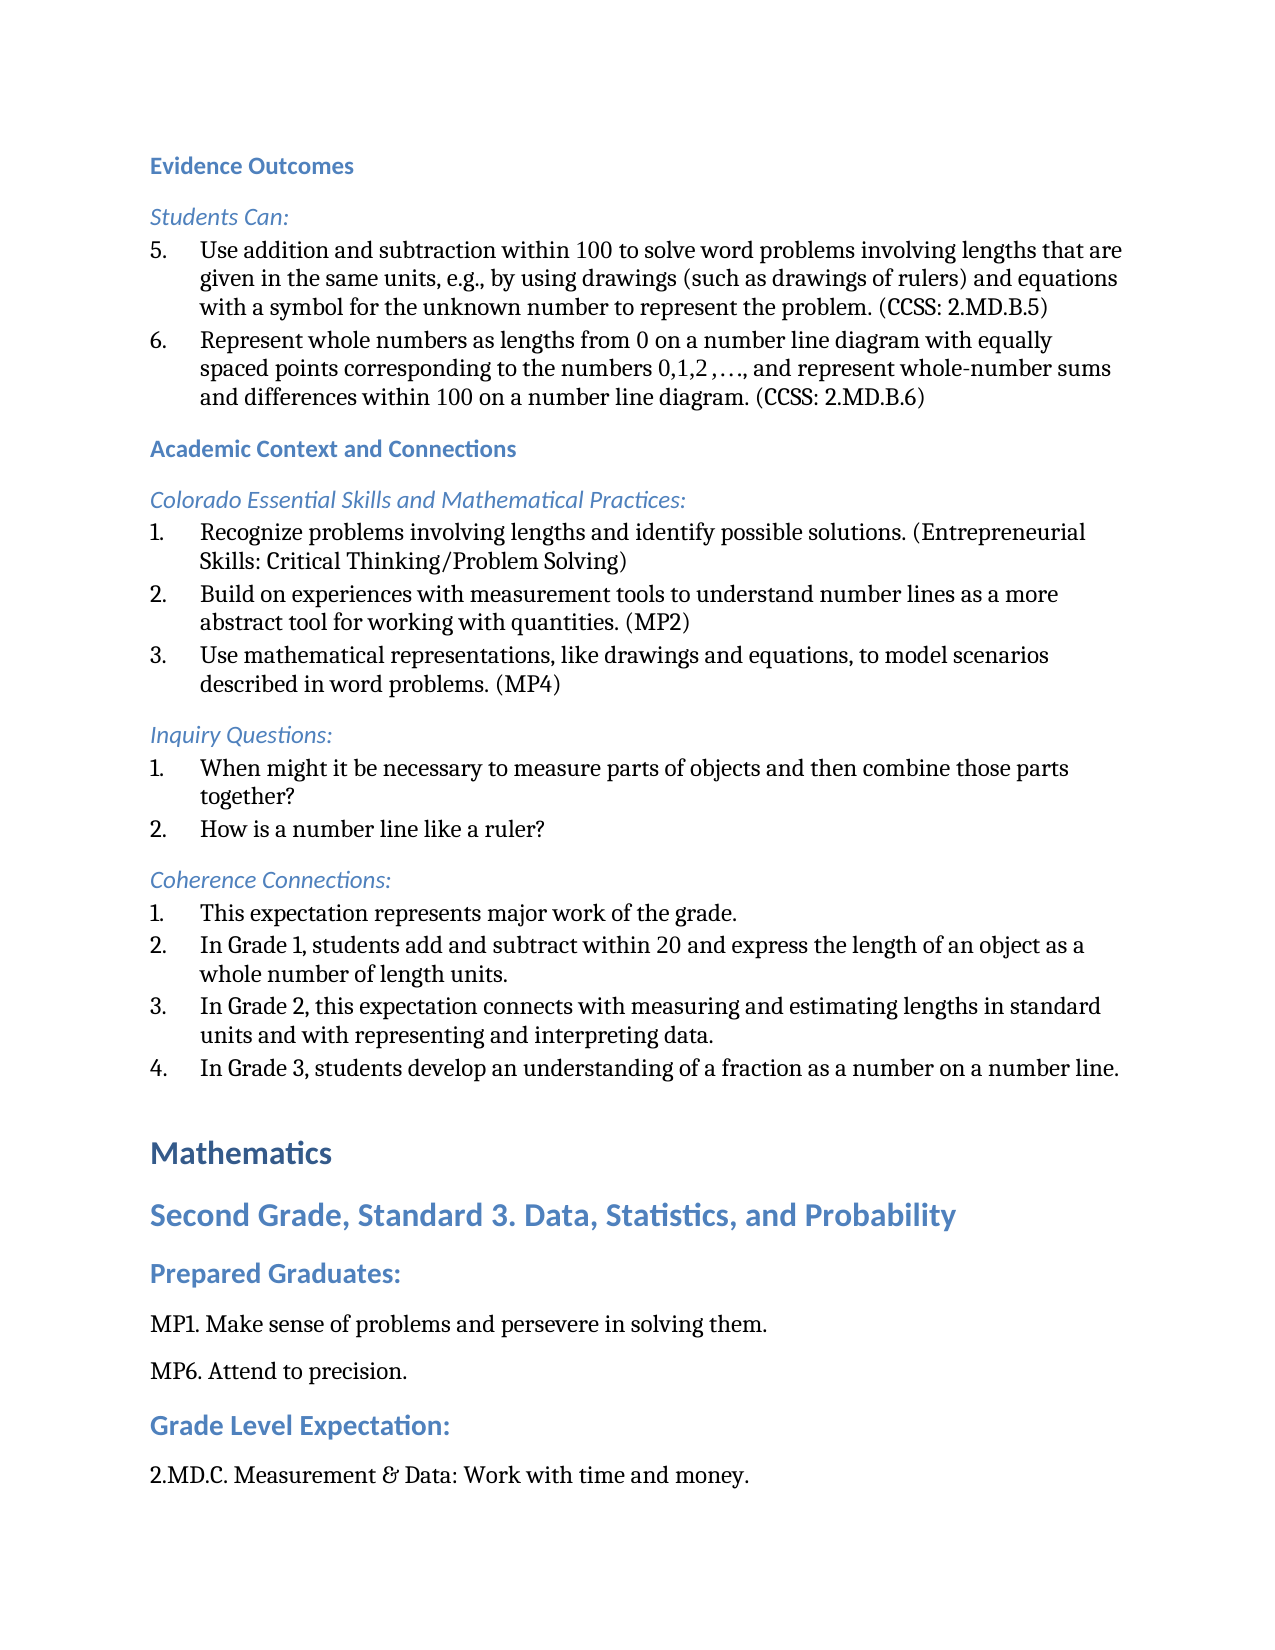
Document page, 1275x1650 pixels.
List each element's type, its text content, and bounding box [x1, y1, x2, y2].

subtitle Colorado Essential Skills and Mathematical Practices: [150, 484, 1125, 514]
list Represent whole numbers as lengths from on a number line diagram with equally spaced points corresponding to the numbers , and represent whole-number sums and differences within on a number line diagram. (CCSS: 2.MD.B.6) [150, 326, 1125, 412]
text MP1. Make sense of problems and persevere in solving them. [150, 1310, 1125, 1338]
subtitle Coherence Connections: [150, 864, 1125, 895]
subtitle Inquiry Questions: [150, 719, 1125, 750]
subtitle Students Can: [150, 201, 1125, 232]
list In Grade 1, students add and subtract within and express the length of an object as a whole number of length units. [150, 931, 1125, 988]
list Recognize problems involving lengths and identify possible solutions. (Entrepreneurial Skills: Critical Thinking/Problem Solving) [150, 518, 1125, 576]
list Build on experiences with measurement tools to understand number lines as a more abstract tool for working with quantities. (MP2) [150, 579, 1125, 637]
subtitle Academic Context and Connections [150, 433, 1125, 463]
subtitle Mathematics [150, 1132, 1125, 1173]
list How is a number line like a ruler? [150, 815, 1125, 843]
subtitle Grade Level Expectation: [150, 1407, 1125, 1442]
list When might it be necessary to measure parts of objects and then combine those parts together? [150, 753, 1125, 811]
list Use addition and subtraction within to solve word problems involving lengths that are given in the same units, e.g., by using drawings (such as drawings of rulers) and equations with a symbol for the unknown number to represent the problem. (CCSS: 2.MD.B.5) [150, 236, 1125, 322]
list This expectation represents major work of the grade. [150, 898, 1125, 927]
subtitle Evidence Outcomes [150, 150, 1125, 181]
text MP6. Attend to precision. [150, 1357, 1125, 1386]
list In Grade 2, this expectation connects with measuring and estimating lengths in standard units and with representing and interpreting data. [150, 992, 1125, 1050]
list In Grade 3, students develop an understanding of a fraction as a number on a number line. [150, 1053, 1125, 1082]
text 2.MD.C. Measurement & Data: Work with time and money. [150, 1461, 1125, 1490]
subtitle Prepared Graduates: [150, 1255, 1125, 1291]
list Use mathematical representations, like drawings and equations, to model scenarios described in word problems. (MP4) [150, 641, 1125, 698]
subtitle Second Grade, Standard 3. Data, Statistics, and Probability [150, 1194, 1125, 1234]
